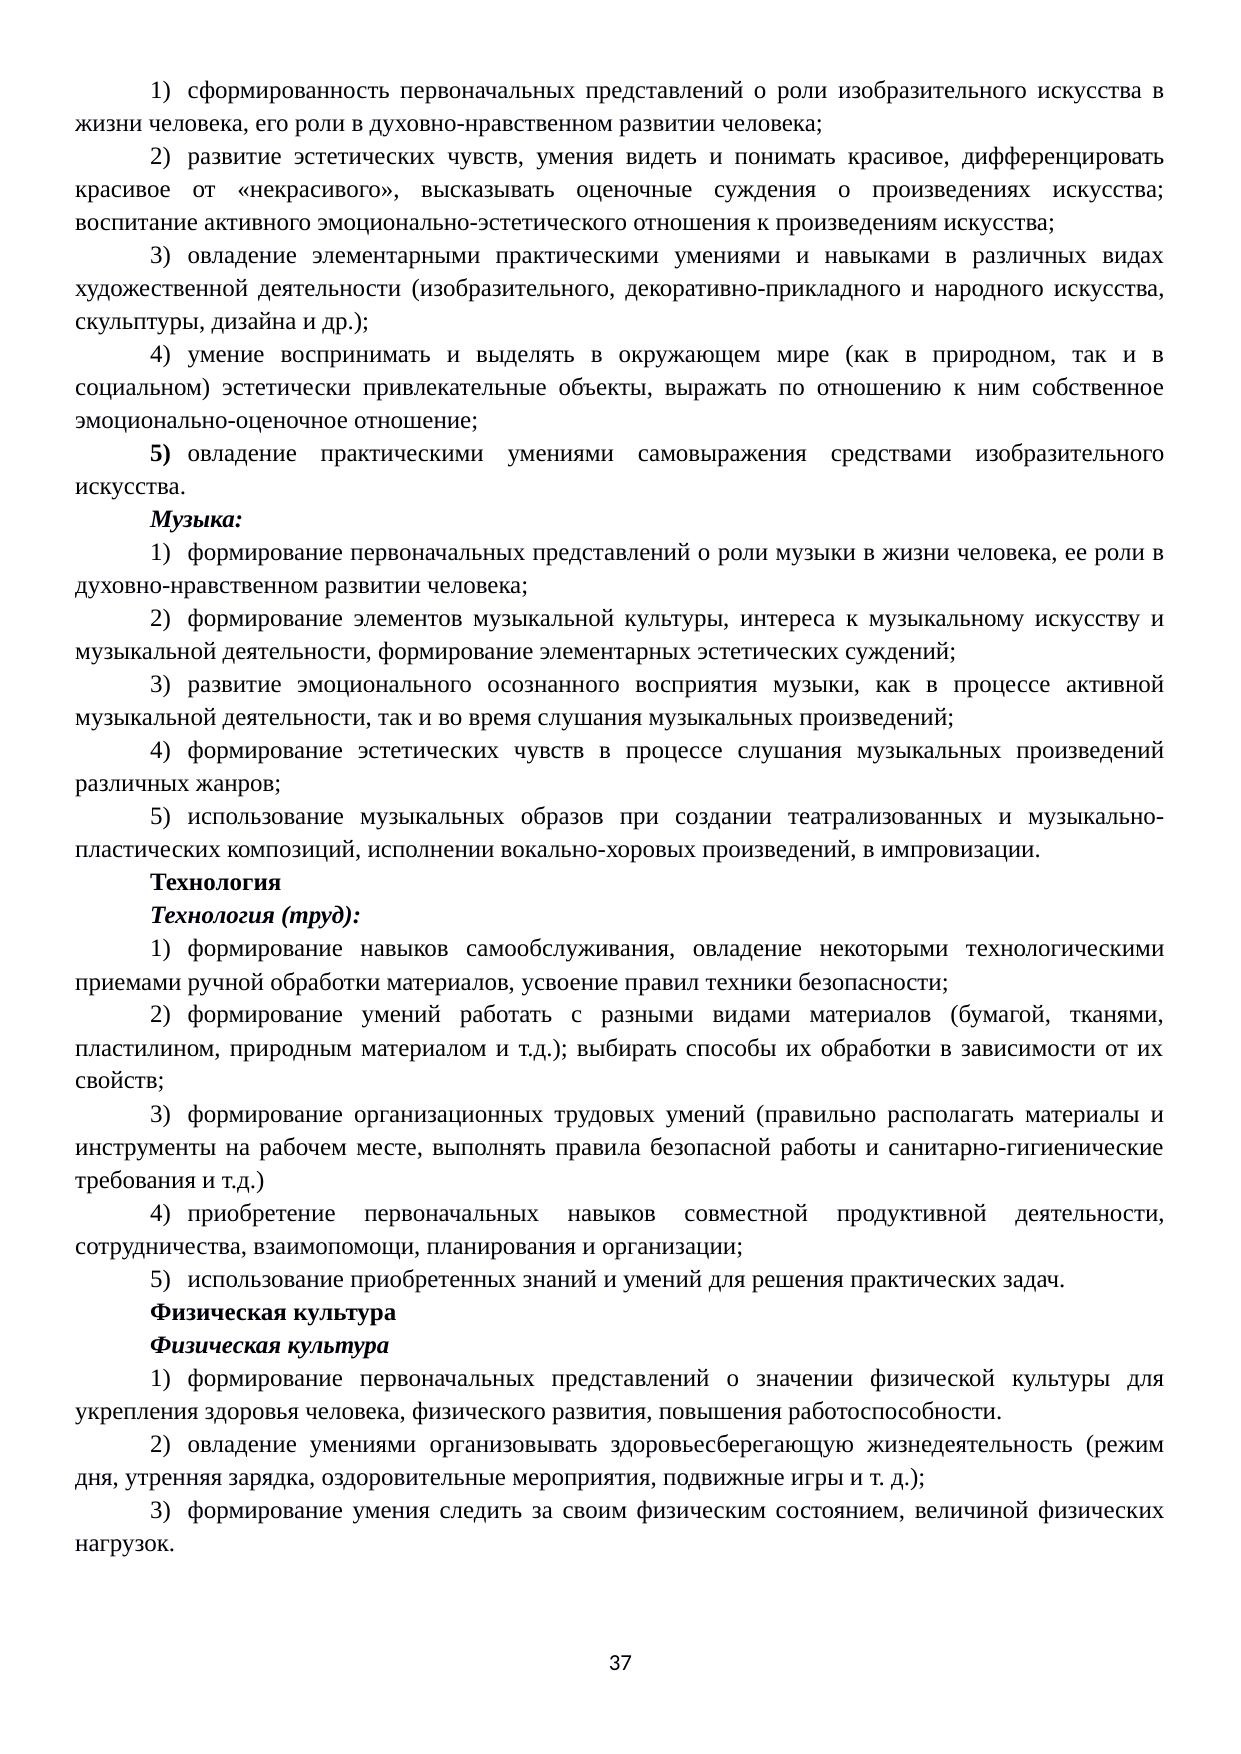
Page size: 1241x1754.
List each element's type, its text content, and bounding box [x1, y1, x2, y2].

list развитие эстетических чувств, умения видеть и понимать красивое, дифференцировать красивое от «некрасивого», высказывать оценочные суждения о произведениях искусства; воспитание активного эмоционально-эстетического отношения к произведениям искусства; [75, 141, 1165, 236]
list формирование умений работать с разными видами материалов (бумагой, тканями, пластилином, природным материалом и т.д.); выбирать способы их обработки в зависимости от их свойств; [75, 999, 1165, 1094]
text Физическая культура [75, 1297, 1165, 1326]
text Технология [75, 867, 1165, 896]
list умение воспринимать и выделять в окружающем мире (как в природном, так и в социальном) эстетически привлекательные объекты, выражать по отношению к ним собственное эмоционально-оценочное отношение; [75, 339, 1165, 434]
list формирование первоначальных представлений о роли музыки в жизни человека, ее роли в духовно-нравственном развитии человека; [75, 537, 1165, 599]
list развитие эмоционального осознанного восприятия музыки, как в процессе активной музыкальной деятельности, так и во время слушания музыкальных произведений; [75, 669, 1165, 731]
list формирование эстетических чувств в процессе слушания музыкальных произведений различных жанров; [75, 735, 1165, 797]
text Музыка: [75, 504, 1165, 533]
list овладение умениями организовывать здоровьесберегающую жизнедеятельность (режим дня, утренняя зарядка, оздоровительные мероприятия, подвижные игры и т. д.); [75, 1429, 1165, 1491]
list формирование навыков самообслуживания, овладение некоторыми технологическими приемами ручной обработки материалов, усвоение правил техники безопасности; [75, 933, 1165, 995]
list формирование первоначальных представлений о значении физической культуры для укрепления здоровья человека, физического развития, повышения работоспособности. [75, 1363, 1165, 1424]
list формирование элементов музыкальной культуры, интереса к музыкальному искусству и музыкальной деятельности, формирование элементарных эстетических суждений; [75, 603, 1165, 665]
text Физическая культура [75, 1330, 1165, 1358]
list использование приобретенных знаний и умений для решения практических задач. [75, 1264, 1165, 1292]
list сформированность первоначальных представлений о роли изобразительного искусства в жизни человека, его роли в духовно-нравственном развитии человека; [75, 75, 1165, 137]
list формирование организационных трудовых умений (правильно располагать материалы и инструменты на рабочем месте, выполнять правила безопасной работы и санитарно-гигиенические требования и т.д.) [75, 1099, 1165, 1193]
list использование музыкальных образов при создании театрализованных и музыкально-пластических композиций, исполнении вокально-хоровых произведений, в импровизации. [75, 801, 1165, 863]
list овладение элементарными практическими умениями и навыками в различных видах художественной деятельности (изобразительного, декоративно-прикладного и народного искусства, скульптуры, дизайна и др.); [75, 240, 1165, 335]
text Технология (труд): [75, 901, 1165, 929]
list формирование умения следить за своим физическим состоянием, величиной физических нагрузок. [75, 1495, 1165, 1557]
list приобретение первоначальных навыков совместной продуктивной деятельности, сотрудничества, взаимопомощи, планирования и организации; [75, 1198, 1165, 1259]
list овладение практическими умениями самовыражения средствами изобразительного искусства. [75, 438, 1165, 500]
